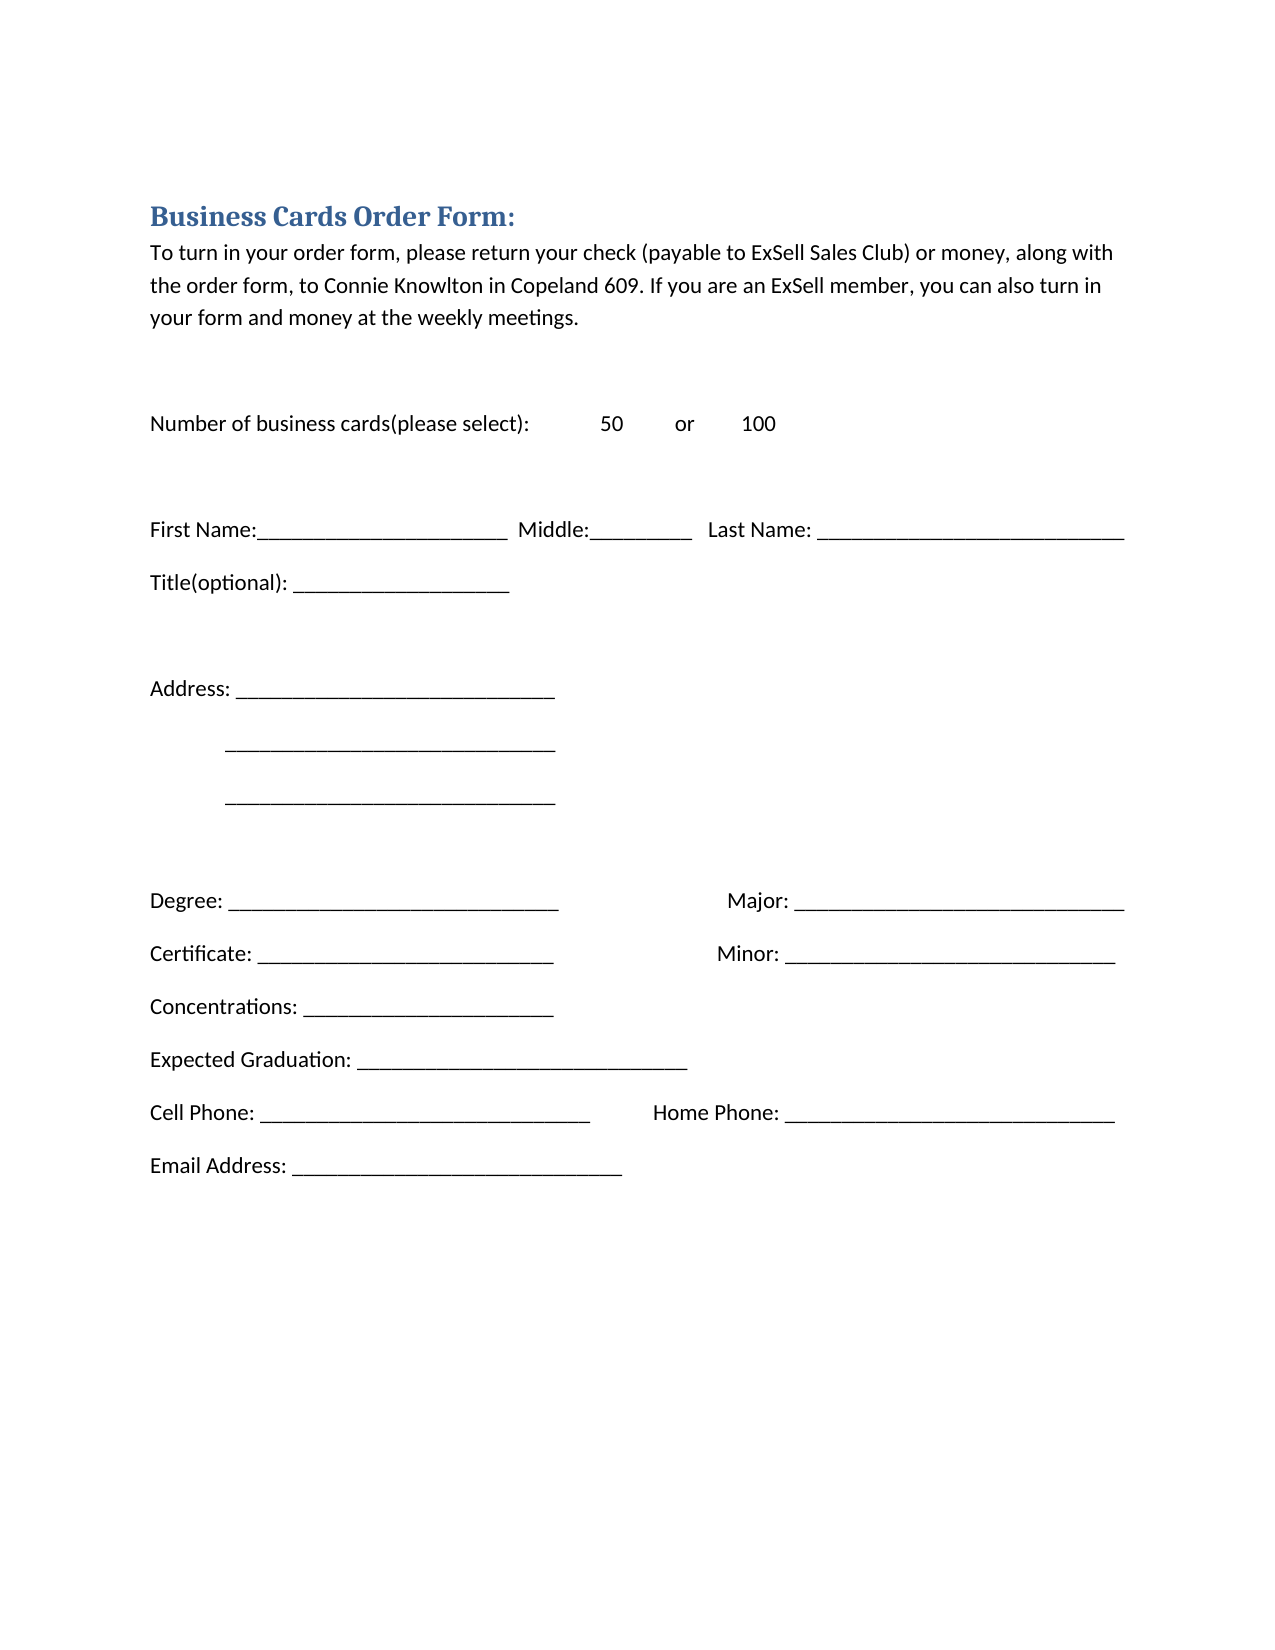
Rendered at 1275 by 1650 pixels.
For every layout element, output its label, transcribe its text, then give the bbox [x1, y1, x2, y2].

text Title(optional): ___________________ [150, 568, 1125, 596]
text Degree: _____________________________ Major: _____________________________ [150, 886, 1125, 914]
text Number of business cards(please select): 50 or 100 [150, 409, 1125, 437]
text Address: ____________________________ [150, 674, 1125, 702]
text Expected Graduation: _____________________________ [150, 1045, 1125, 1073]
text _____________________________ [150, 727, 1125, 755]
subtitle Business Cards Order Form: [150, 200, 1125, 233]
text Certificate: __________________________ Minor: _____________________________ [150, 939, 1125, 967]
text To turn in your order form, please return your check (payable to ExSell Sales Club) or money, along with the order form, to Connie Knowlton in Copeland 609. If you are an ExSell member, you can also turn in your form and money at the weekly meetings. [150, 238, 1125, 331]
text Concentrations: ______________________ [150, 992, 1125, 1020]
text Email Address: _____________________________ [150, 1151, 1125, 1179]
text Cell Phone: _____________________________ Home Phone: _____________________________ [150, 1098, 1125, 1126]
text First Name:______________________ Middle:_________ Last Name: ___________________________ [150, 515, 1125, 543]
text _____________________________ [150, 780, 1125, 808]
